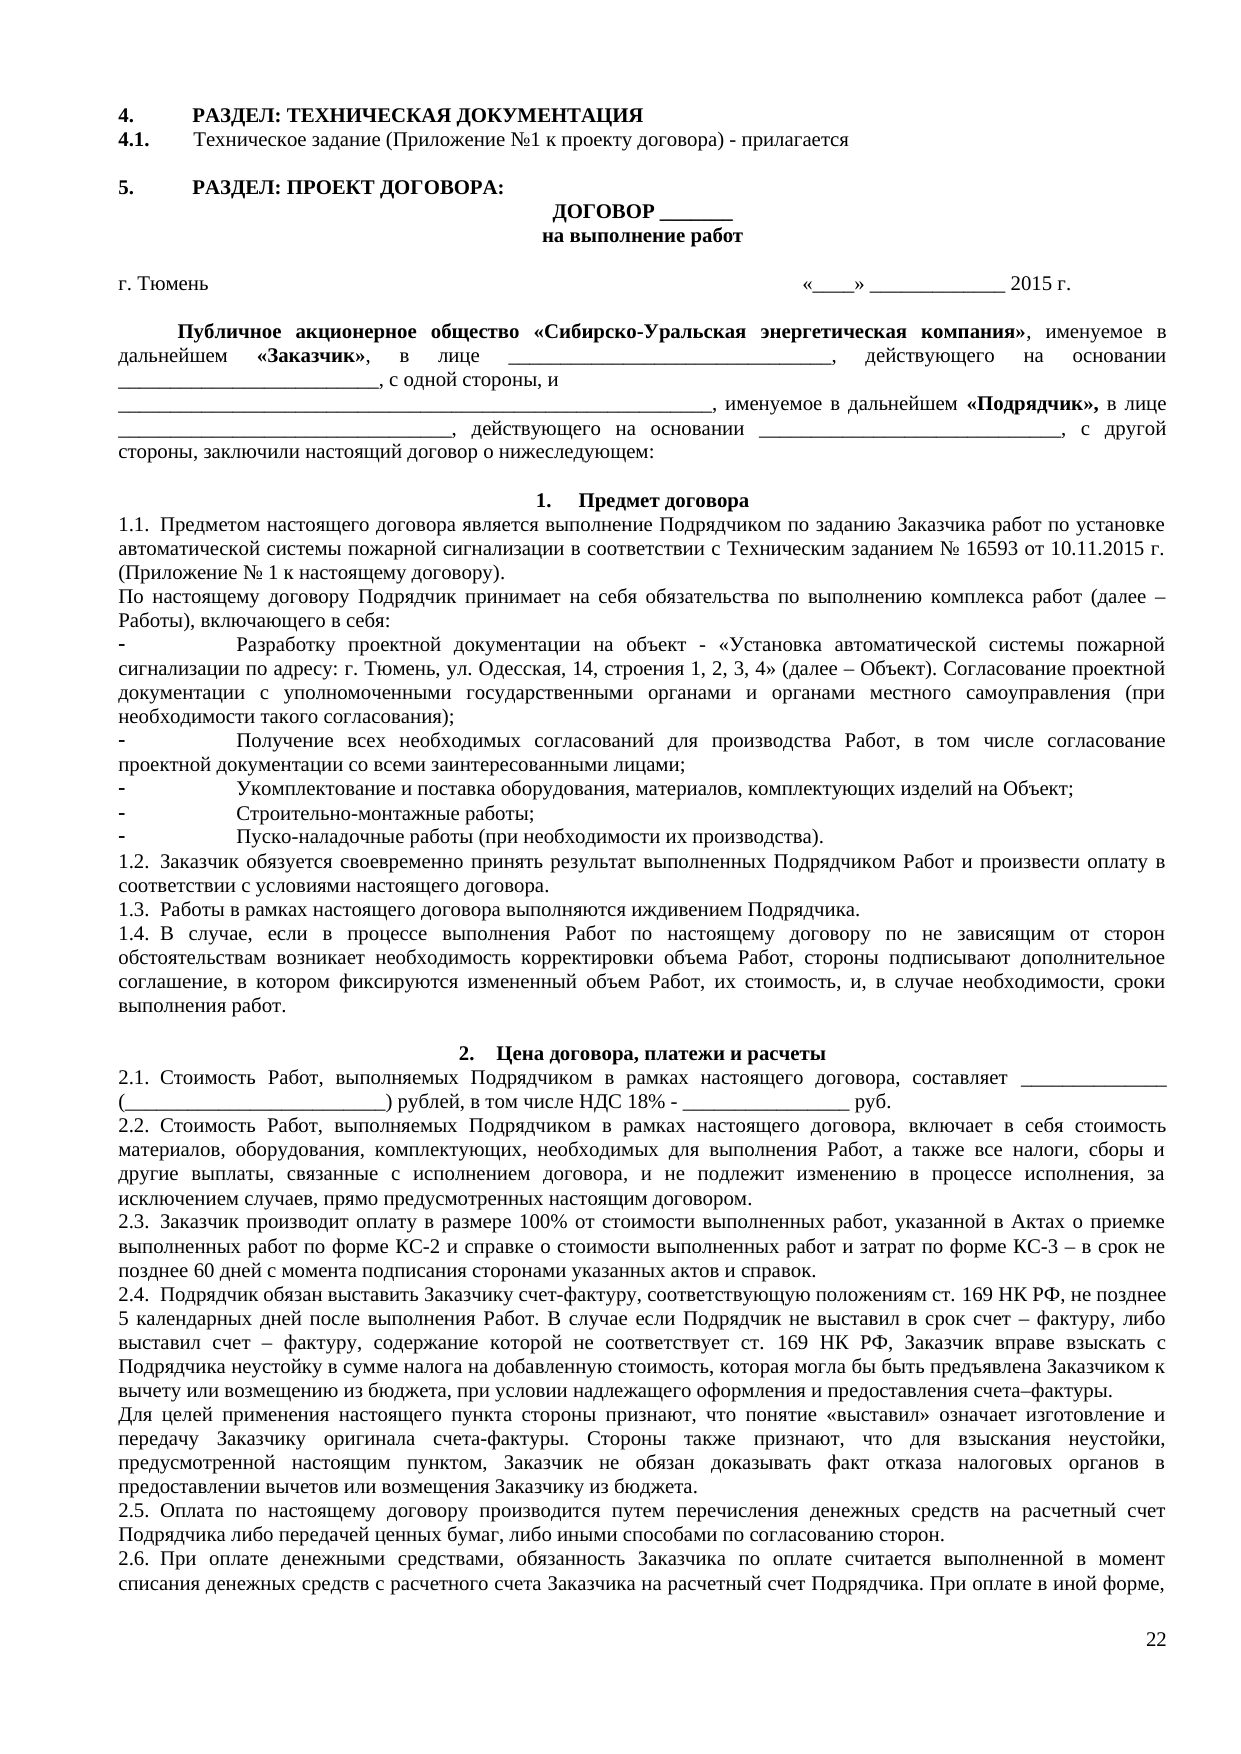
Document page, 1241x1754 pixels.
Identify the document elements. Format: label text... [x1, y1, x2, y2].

list В случае, если в процессе выполнения Работ по настоящему договору по не зависящим от сторон обстоятельствам возникает необходимость корректировки объема Работ, стороны подписывают дополнительное соглашение, в котором фиксируются измененный объем Работ, их стоимость, и, в случае необходимости, сроки выполнения работ. [118, 921, 1167, 1017]
list Пуско-наладочные работы (при необходимости их производства). [118, 824, 1167, 848]
list РАЗДЕЛ: ТЕХНИЧЕСКАЯ ДОКУМЕНТАЦИЯ [118, 103, 1167, 127]
text Для целей применения настоящего пункта стороны признают, что понятие «выставил» означает изготовление и передачу Заказчику оригинала счета-фактуры. Стороны также признают, что для взыскания неустойки, предусмотренной настоящим пунктом, Заказчик не обязан доказывать факт отказа налоговых органов в предоставлении вычетов или возмещения Заказчику из бюджета. [118, 1402, 1167, 1498]
text Публичное акционерное общество «Сибирско-Уральская энергетическая компания», именуемое в дальнейшем «Заказчик», в лице _______________________________, действующего на основании _________________________, с одной стороны, и [118, 319, 1167, 391]
list Разработку проектной документации на объект - «Установка автоматической системы пожарной сигнализации по адресу: г. Тюмень, ул. Одесская, 14, строения 1, 2, 3, 4» (далее – Объект). Согласование проектной документации с уполномоченными государственными органами и органами местного самоуправления (при необходимости такого согласования); [118, 632, 1167, 728]
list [118, 1546, 1167, 1594]
list Цена договора, платежи и расчеты [118, 1041, 1167, 1065]
text По настоящему договору Подрядчик принимает на себя обязательства по выполнению комплекса работ (далее – Работы), включающего в себя: [118, 584, 1167, 632]
list Подрядчик обязан выставить Заказчику счет-фактуру, соответствующую положениям ст. 169 НК РФ, не позднее 5 календарных дней после выполнения Работ. В случае если Подрядчик не выставил в срок счет – фактуру, либо выставил счет – фактуру, содержание которой не соответствует ст. 169 НК РФ, Заказчик вправе взыскать с Подрядчика неустойку в сумме налога на добавленную стоимость, которая могла бы быть предъявлена Заказчиком к вычету или возмещению из бюджета, при условии надлежащего оформления и предоставления счета–фактуры. [118, 1282, 1167, 1402]
title на выполнение работ [118, 223, 1167, 247]
list Строительно-монтажные работы; [118, 800, 1167, 824]
list Получение всех необходимых согласований для производства Работ, в том числе согласование проектной документации со всеми заинтересованными лицами; [118, 728, 1167, 776]
list Стоимость Работ, выполняемых Подрядчиком в рамках настоящего договора, составляет ______________ (_________________________) рублей, в том числе НДС 18% - ________________ руб. [118, 1065, 1167, 1113]
text _________________________________________________________, именуемое в дальнейшем «Подрядчик», в лице ________________________________, действующего на основании _____________________________, с другой стороны, заключили настоящий договор о нижеследующем: [118, 391, 1167, 463]
list Оплата по настоящему договору производится путем перечисления денежных средств на расчетный счет Подрядчика либо передачей ценных бумаг, либо иными способами по согласованию сторон. [118, 1498, 1167, 1546]
list РАЗДЕЛ: ПРОЕКТ ДОГОВОРА: [118, 175, 1167, 199]
list Предмет договора [118, 488, 1167, 512]
text г. Тюмень «____» _____________ 2015 г. [118, 271, 1167, 295]
list Укомплектование и поставка оборудования, материалов, комплектующих изделий на Объект; [118, 776, 1167, 800]
list Заказчик обязуется своевременно принять результат выполненных Подрядчиком Работ и произвести оплату в соответствии с условиями настоящего договора. [118, 848, 1167, 897]
list Стоимость Работ, выполняемых Подрядчиком в рамках настоящего договора, включает в себя стоимость материалов, оборудования, комплектующих, необходимых для выполнения Работ, а также все налоги, сборы и другие выплаты, связанные с исполнением договора, и не подлежит изменению в процессе исполнения, за исключением случаев, прямо предусмотренных настоящим договором. [118, 1113, 1167, 1209]
list Техническое задание (Приложение №1 к проекту договора) - прилагается [118, 127, 1167, 151]
list Заказчик производит оплату в размере 100% от стоимости выполненных работ, указанной в Актах о приемке выполненных работ по форме КС-2 и справке о стоимости выполненных работ и затрат по форме КС-3 – в срок не позднее 60 дней с момента подписания сторонами указанных актов и справок. [118, 1209, 1167, 1282]
list Работы в рамках настоящего договора выполняются иждивением Подрядчика. [118, 897, 1167, 921]
title ДОГОВОР _______ [118, 199, 1167, 223]
list Предметом настоящего договора является выполнение Подрядчиком по заданию Заказчика работ по установке автоматической системы пожарной сигнализации в соответствии с Техническим заданием № 16593 от 10.11.2015 г. (Приложение № 1 к настоящему договору). [118, 512, 1167, 584]
